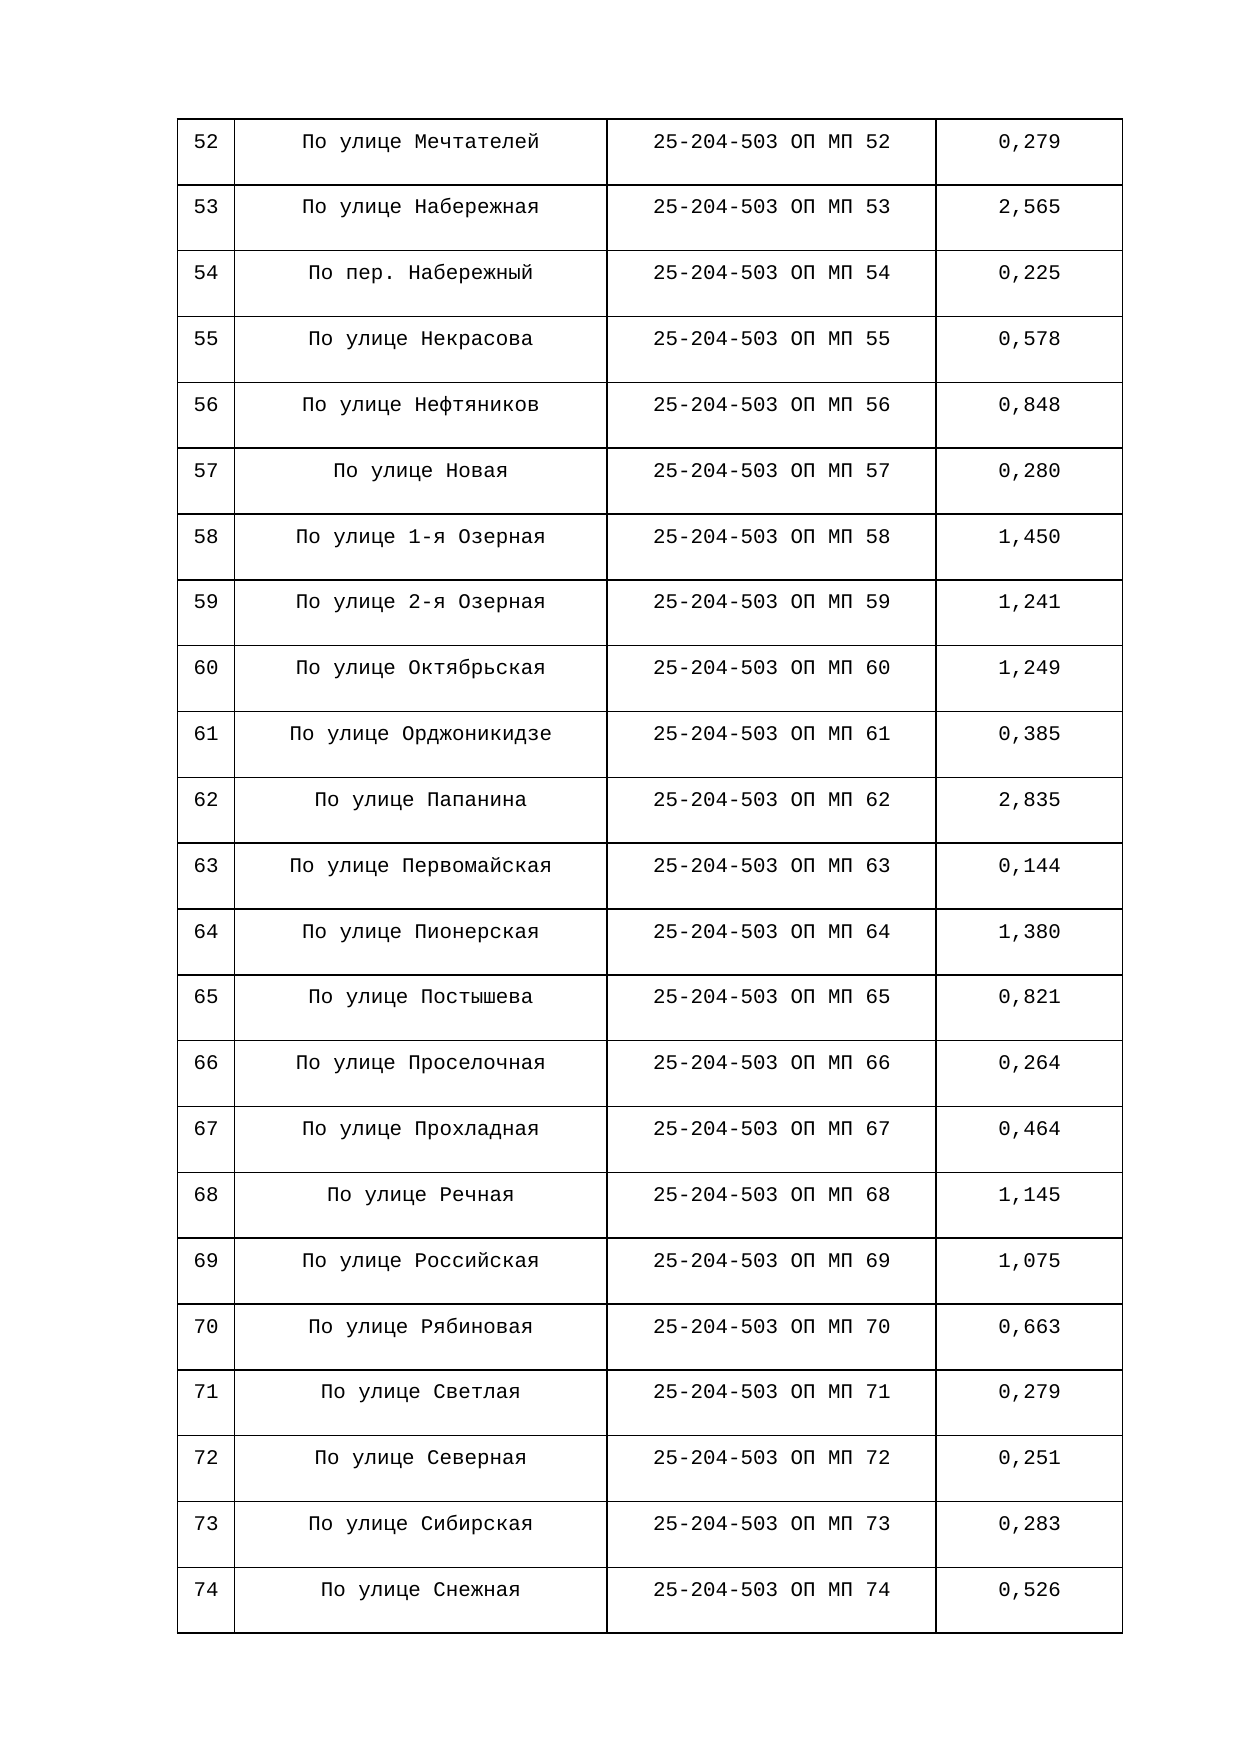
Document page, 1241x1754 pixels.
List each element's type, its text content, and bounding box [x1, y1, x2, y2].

table_cell 1,075 [937, 1239, 1122, 1303]
table_cell 60 [178, 646, 234, 711]
table_cell 54 [178, 251, 234, 316]
table_cell 57 [178, 449, 234, 513]
table_cell 59 [178, 581, 234, 645]
table_cell 0,578 [937, 317, 1122, 381]
table_cell 25-204-503 ОП МП 74 [608, 1568, 935, 1632]
table_cell 25-204-503 ОП МП 63 [608, 844, 935, 908]
table_cell 58 [178, 515, 234, 579]
table_cell 0,821 [937, 976, 1122, 1040]
table_cell 53 [178, 186, 234, 250]
table_cell 25-204-503 ОП МП 56 [608, 383, 935, 447]
table_cell По улице Нефтяников [235, 383, 606, 447]
table_cell 55 [178, 317, 234, 381]
table_cell 25-204-503 ОП МП 67 [608, 1107, 935, 1171]
table_cell По улице Папанина [235, 778, 606, 842]
table_cell 68 [178, 1173, 234, 1237]
table_cell 0,663 [937, 1305, 1122, 1369]
table_cell 25-204-503 ОП МП 62 [608, 778, 935, 842]
table_cell 0,144 [937, 844, 1122, 908]
table_cell 69 [178, 1239, 234, 1303]
table_cell По улице Проселочная [235, 1041, 606, 1106]
table_cell По улице Светлая [235, 1371, 606, 1435]
table_cell По улице Прохладная [235, 1107, 606, 1171]
table_cell По улице 1-я Озерная [235, 515, 606, 579]
table_cell 25-204-503 ОП МП 65 [608, 976, 935, 1040]
table_cell 71 [178, 1371, 234, 1435]
table_cell По улице Постышева [235, 976, 606, 1040]
table_cell По улице Мечтателей [235, 120, 606, 184]
table_cell По улице Пионерская [235, 910, 606, 974]
table_cell 25-204-503 ОП МП 70 [608, 1305, 935, 1369]
table_cell 25-204-503 ОП МП 73 [608, 1502, 935, 1566]
table_cell 0,279 [937, 1371, 1122, 1435]
table_cell 1,249 [937, 646, 1122, 711]
table_cell 1,145 [937, 1173, 1122, 1237]
table_cell По улице Северная [235, 1436, 606, 1501]
table_cell 25-204-503 ОП МП 60 [608, 646, 935, 711]
table_cell 25-204-503 ОП МП 54 [608, 251, 935, 316]
table_cell 0,264 [937, 1041, 1122, 1106]
table_cell 1,241 [937, 581, 1122, 645]
table_cell 25-204-503 ОП МП 72 [608, 1436, 935, 1501]
table_cell По улице Первомайская [235, 844, 606, 908]
table_cell По пер. Набережный [235, 251, 606, 316]
table_cell По улице Рябиновая [235, 1305, 606, 1369]
table_cell 1,450 [937, 515, 1122, 579]
table_cell 25-204-503 ОП МП 57 [608, 449, 935, 513]
table_cell 25-204-503 ОП МП 69 [608, 1239, 935, 1303]
table_cell По улице 2-я Озерная [235, 581, 606, 645]
table_cell 25-204-503 ОП МП 53 [608, 186, 935, 250]
table_cell 72 [178, 1436, 234, 1501]
table_cell 25-204-503 ОП МП 61 [608, 712, 935, 776]
table_cell 0,526 [937, 1568, 1122, 1632]
table_cell 25-204-503 ОП МП 58 [608, 515, 935, 579]
table_cell По улице Октябрьская [235, 646, 606, 711]
table_cell По улице Российская [235, 1239, 606, 1303]
table_cell 62 [178, 778, 234, 842]
table_cell 0,848 [937, 383, 1122, 447]
table_cell 2,565 [937, 186, 1122, 250]
table_cell 65 [178, 976, 234, 1040]
table_cell 64 [178, 910, 234, 974]
table_cell 73 [178, 1502, 234, 1566]
table_cell По улице Снежная [235, 1568, 606, 1632]
table_cell 66 [178, 1041, 234, 1106]
table_cell 67 [178, 1107, 234, 1171]
table_cell 2,835 [937, 778, 1122, 842]
table_cell 0,385 [937, 712, 1122, 776]
table_cell 25-204-503 ОП МП 52 [608, 120, 935, 184]
table_cell 25-204-503 ОП МП 68 [608, 1173, 935, 1237]
table_cell 61 [178, 712, 234, 776]
table_cell 25-204-503 ОП МП 59 [608, 581, 935, 645]
table_cell 0,279 [937, 120, 1122, 184]
table_cell 52 [178, 120, 234, 184]
table_cell 25-204-503 ОП МП 64 [608, 910, 935, 974]
table_cell 63 [178, 844, 234, 908]
table_cell 70 [178, 1305, 234, 1369]
table_cell 0,283 [937, 1502, 1122, 1566]
table_cell 74 [178, 1568, 234, 1632]
table_cell По улице Некрасова [235, 317, 606, 381]
table_cell По улице Речная [235, 1173, 606, 1237]
table_cell 0,464 [937, 1107, 1122, 1171]
table_cell 1,380 [937, 910, 1122, 974]
table_cell 0,251 [937, 1436, 1122, 1501]
table_cell По улице Сибирская [235, 1502, 606, 1566]
table_cell 25-204-503 ОП МП 71 [608, 1371, 935, 1435]
table_cell 56 [178, 383, 234, 447]
table_cell 0,280 [937, 449, 1122, 513]
table_cell По улице Орджоникидзе [235, 712, 606, 776]
table_cell 25-204-503 ОП МП 55 [608, 317, 935, 381]
table_cell По улице Набережная [235, 186, 606, 250]
table_cell По улице Новая [235, 449, 606, 513]
table_cell 25-204-503 ОП МП 66 [608, 1041, 935, 1106]
table_cell 0,225 [937, 251, 1122, 316]
